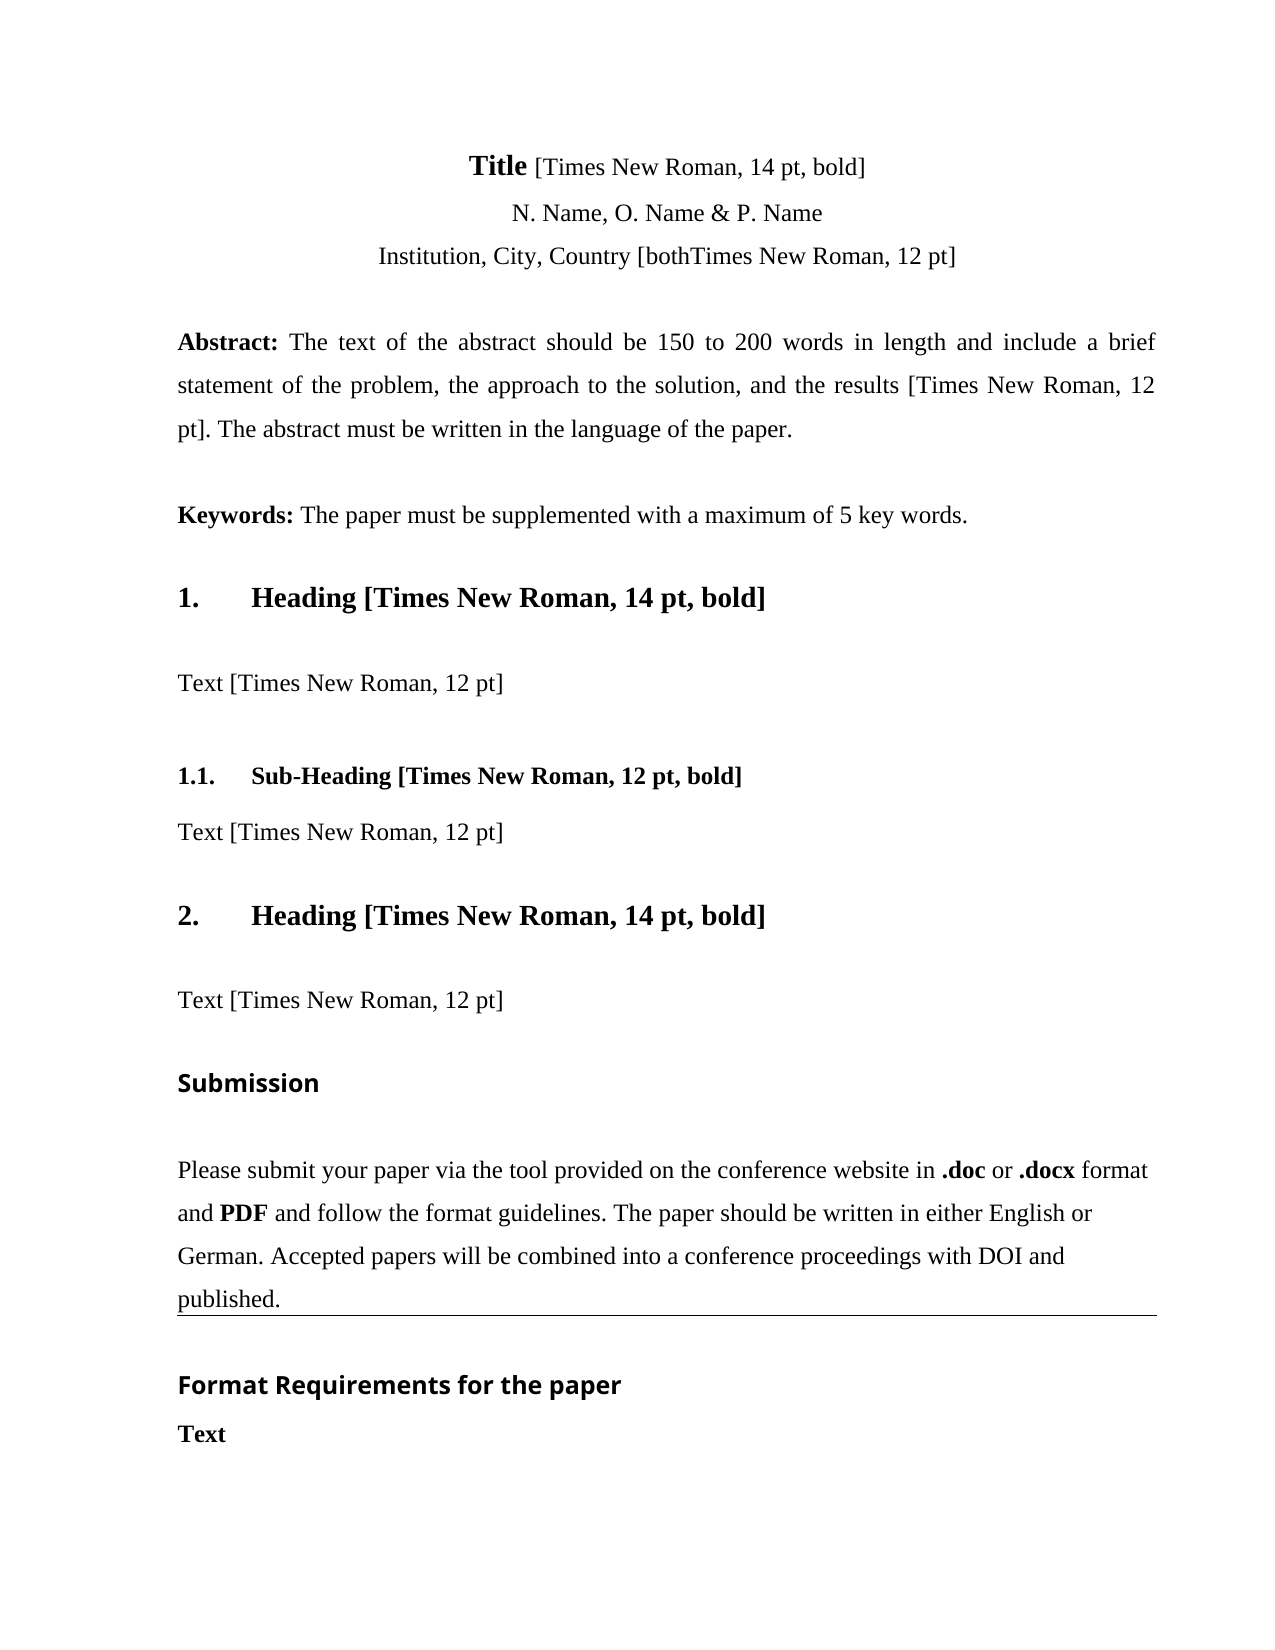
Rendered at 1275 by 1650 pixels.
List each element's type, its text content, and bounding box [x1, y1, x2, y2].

text Institution, City, Country [bothTimes New Roman, 12 pt] [177, 241, 1157, 270]
text Text [Times New Roman, 12 pt] [177, 817, 1157, 846]
text Text [Times New Roman, 12 pt] [177, 986, 1157, 1014]
text Text [Times New Roman, 12 pt] [177, 668, 1157, 697]
subtitle Heading [Times New Roman, 14 pt, bold] [177, 581, 1157, 614]
subtitle Sub-Heading [Times New Roman, 12 pt, bold] [177, 761, 1157, 790]
text Title [Times New Roman, 14 pt, bold] [177, 148, 1157, 181]
subtitle Submission [177, 1066, 1157, 1100]
text Keywords: The paper must be supplemented with a maximum of 5 key words. [177, 500, 1157, 529]
text N. Name, O. Name & P. Name [177, 198, 1157, 227]
text Abstract: The text of the abstract should be 150 to 200 words in length and include a brief statement of the problem, the approach to the solution, and the results [Times New Roman, 12 pt]. The abstract must be written in the language of the paper. [177, 327, 1157, 442]
text Text [177, 1419, 1157, 1448]
text Format Requirements for the paper [177, 1368, 1157, 1402]
subtitle Heading [Times New Roman, 14 pt, bold] [177, 898, 1157, 931]
subtitle Please submit your paper via the tool provided on the conference website in .doc or .docx format and PDF and follow the format guidelines. The paper should be written in either English or German. Accepted papers will be combined into a conference proceedings with DOI and published. [177, 1155, 1157, 1315]
